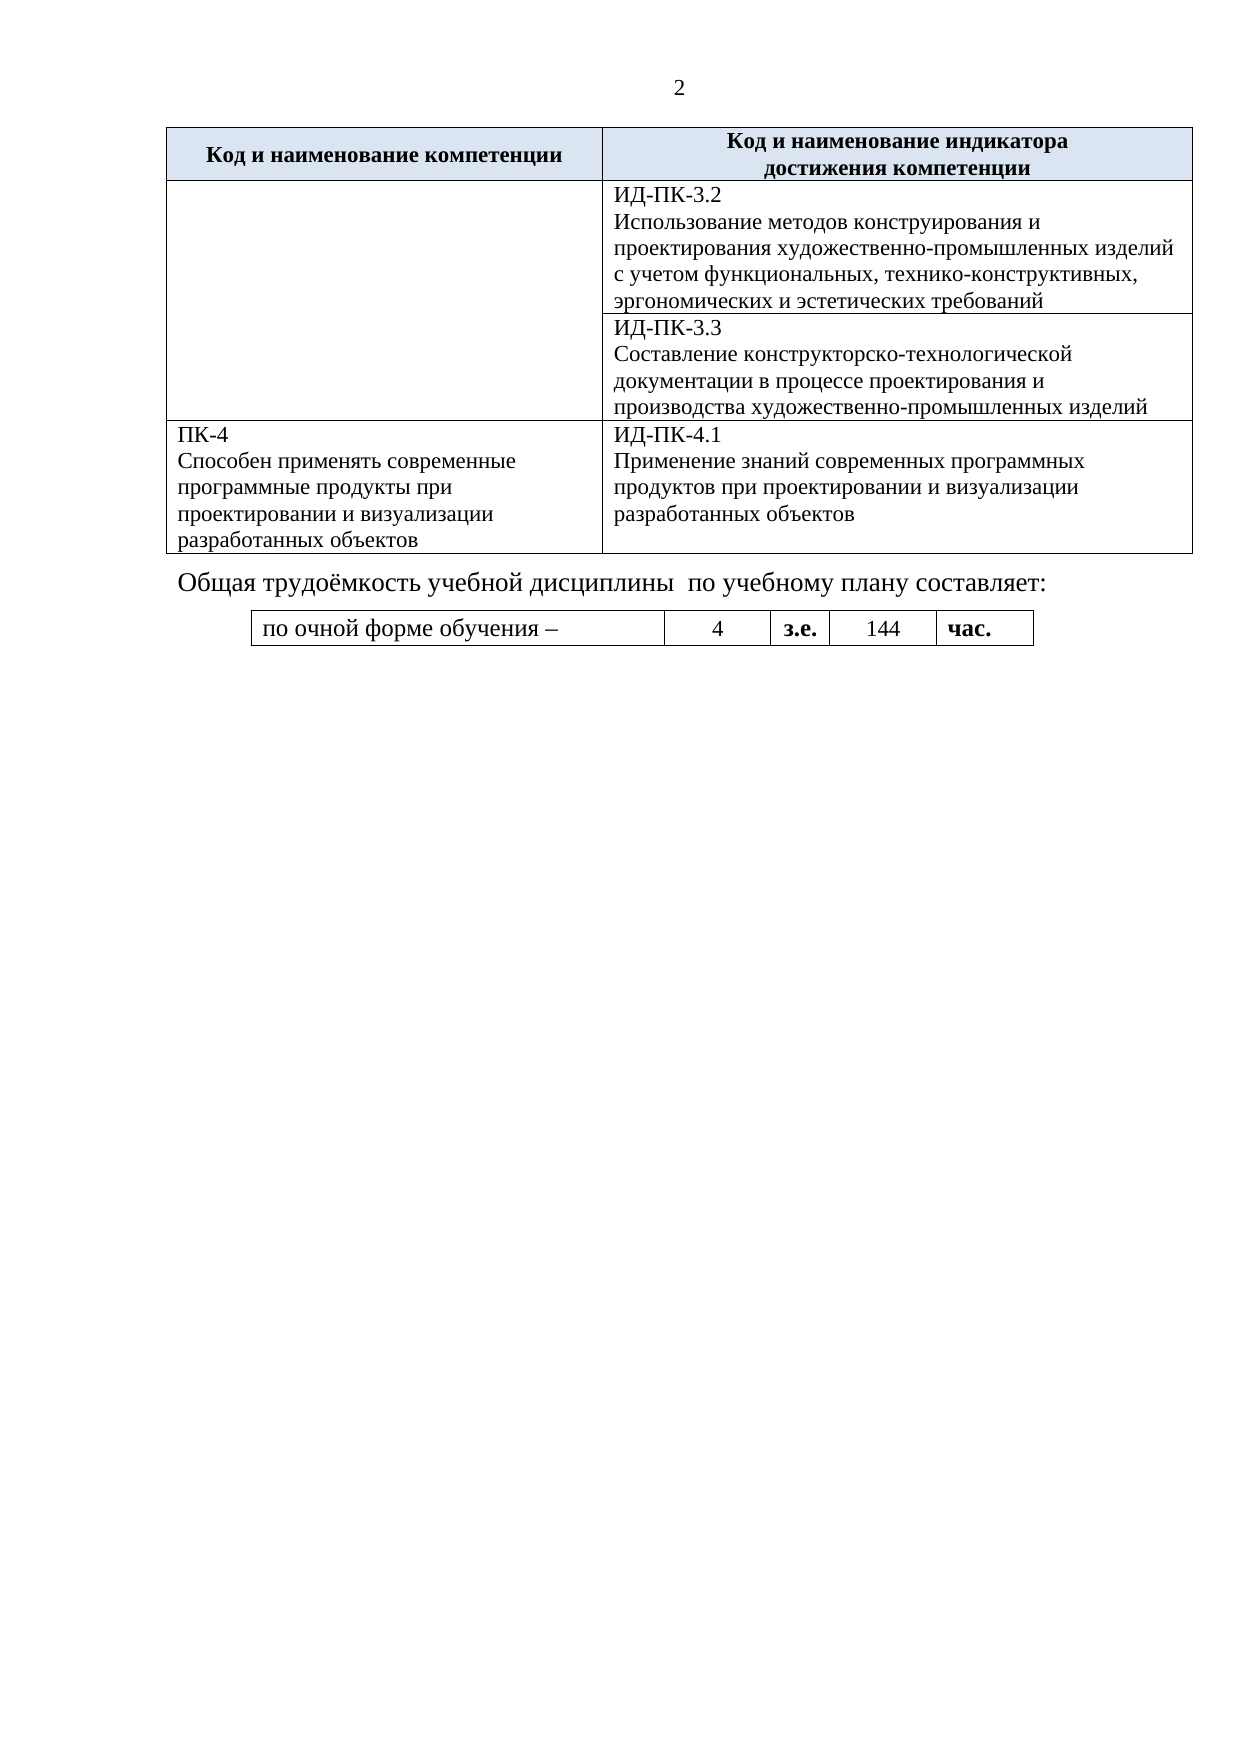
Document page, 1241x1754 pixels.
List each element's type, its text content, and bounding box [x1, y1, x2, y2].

table_header 144 [830, 611, 936, 645]
table_cell ИД-ПК-3.2 Использование методов конструирования и проектирования художественно-промышленных изделий с учетом функциональных, технико-конструктивных, эргономических и эстетических требований [603, 181, 1192, 313]
subtitle Общая трудоёмкость учебной дисциплины по учебному плану составляет: [177, 566, 1181, 597]
table_cell ИД-ПК-4.1 Применение знаний современных программных продуктов при проектировании и визуализации разработанных объектов [603, 421, 1192, 552]
table_header по очной форме обучения – [252, 611, 664, 645]
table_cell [167, 181, 602, 419]
table_header час. [937, 611, 1033, 645]
table_header Код и наименование компетенции [167, 128, 602, 180]
table_header 4 [665, 611, 770, 645]
table_header з.е. [771, 611, 829, 645]
table_cell ИД-ПК-3.3 Составление конструкторско-технологической документации в процессе проектирования и производства художественно-промышленных изделий [603, 314, 1192, 419]
table_cell ПК-4 Способен применять современные программные продукты при проектировании и визуализации разработанных объектов [167, 421, 602, 552]
table_header Код и наименование индикатора достижения компетенции [603, 128, 1192, 180]
